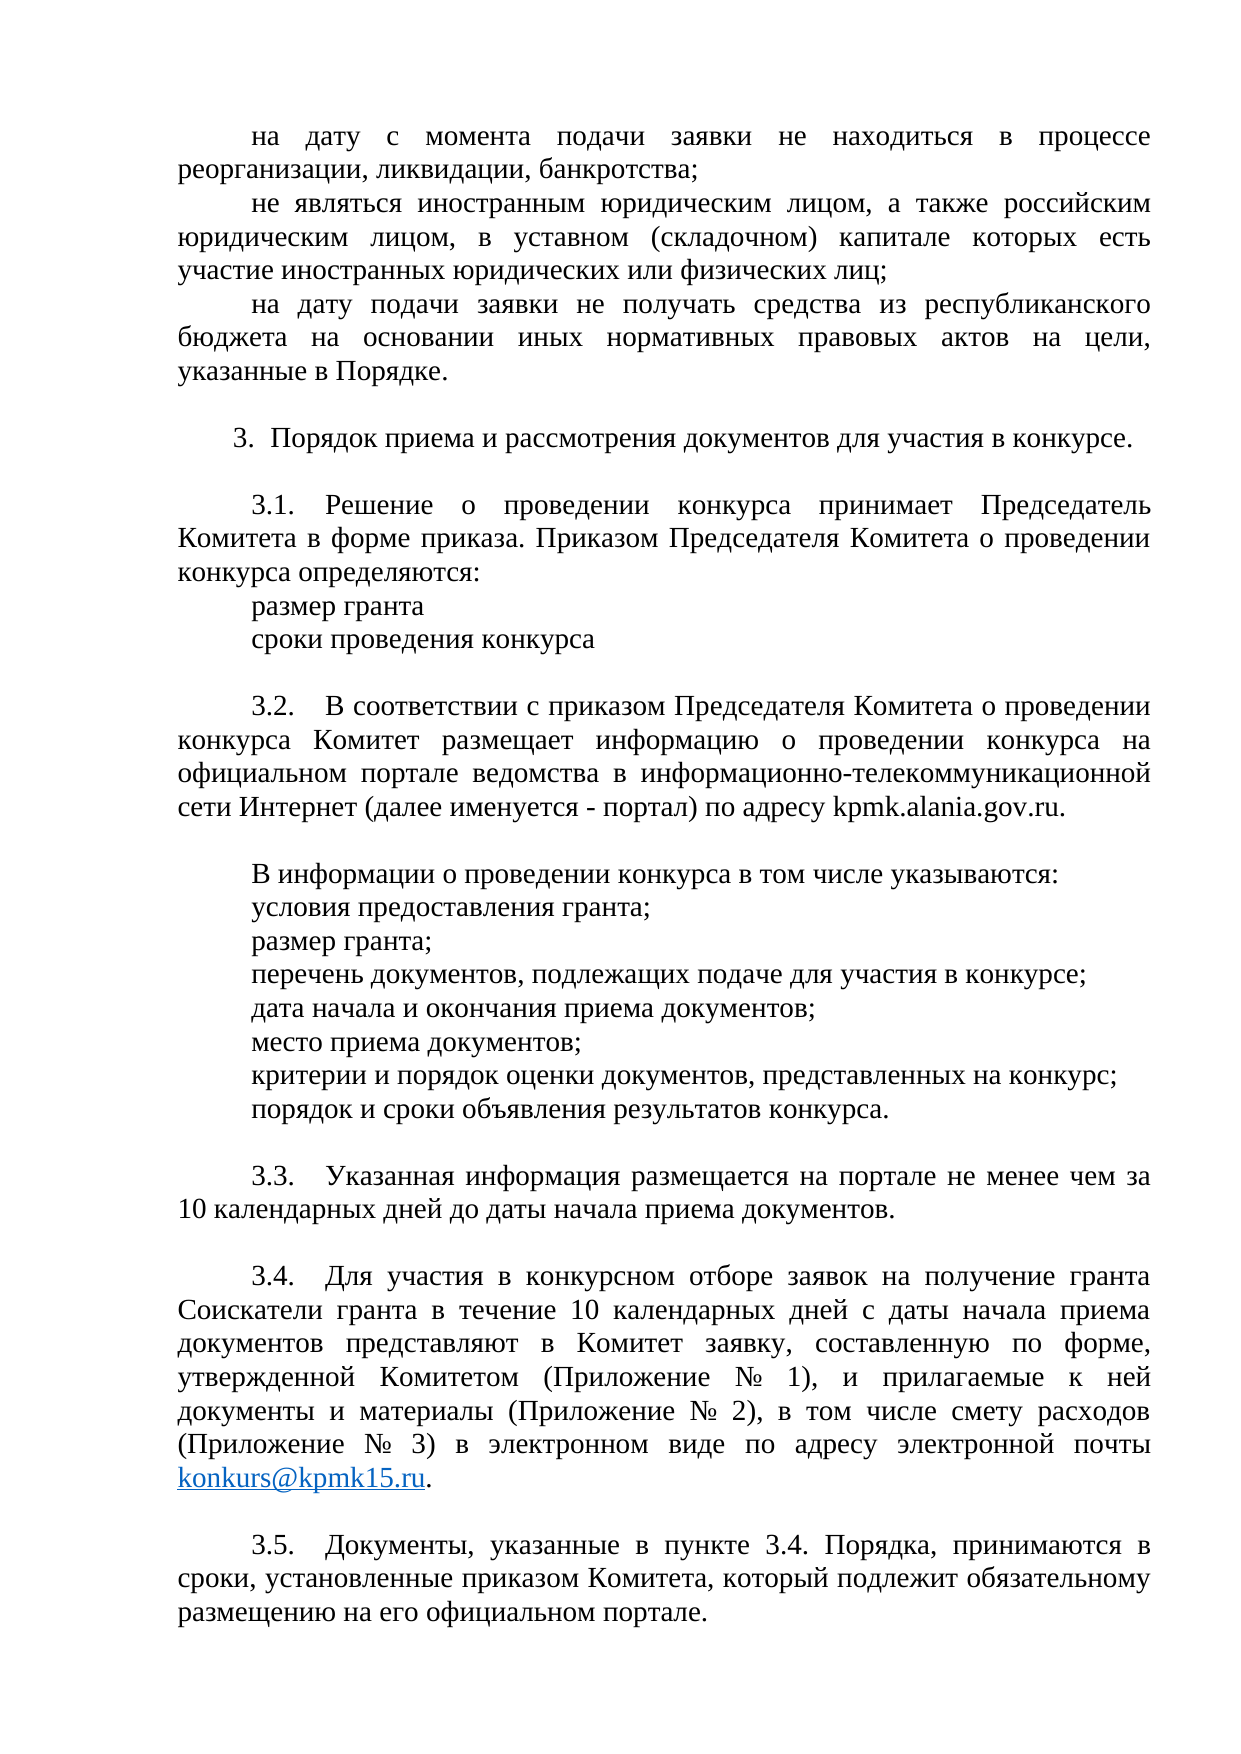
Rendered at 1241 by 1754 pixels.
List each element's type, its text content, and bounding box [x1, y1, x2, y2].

list Для участия в конкурсном отборе заявок на получение гранта Соискатели гранта в течение 10 календарных дней с даты начала приема документов представляют в Комитет заявку, составленную по форме, утвержденной Комитетом (Приложение № 1), и прилагаемые к ней документы и материалы (Приложение № 2), в том числе смету расходов (Приложение № 3) в электронном виде по адресу электронной почты konkurs@kpmk15.ru. [177, 1258, 1152, 1493]
text на дату с момента подачи заявки не находиться в процессе реорганизации, ликвидации, банкротства; [177, 118, 1152, 185]
text сроки проведения конкурса [177, 621, 1152, 655]
text перечень документов, подлежащих подаче для участия в конкурсе; [177, 957, 1152, 990]
list В соответствии с приказом Председателя Комитета о проведении конкурса Комитет размещает информацию о проведении конкурса на официальном портале ведомства в информационно-телекоммуникационной сети Интернет (далее именуется - портал) по адресу kpmk.alania.gov.ru. [177, 688, 1152, 822]
text размер гранта; [177, 923, 1152, 957]
text дата начала и окончания приема документов; [177, 990, 1152, 1024]
list Порядок приема и рассмотрения документов для участия в конкурсе. [215, 420, 1152, 453]
text условия предоставления гранта; [177, 889, 1152, 923]
text порядок и сроки объявления результатов конкурса. [177, 1091, 1152, 1124]
text В информации о проведении конкурса в том числе указываются: [177, 856, 1152, 889]
text размер гранта [177, 588, 1152, 621]
text место приема документов; [177, 1024, 1152, 1057]
text критерии и порядок оценки документов, представленных на конкурс; [177, 1057, 1152, 1091]
list Документы, указанные в пункте 3.4. Порядка, принимаются в сроки, установленные приказом Комитета, который подлежит обязательному размещению на его официальном портале. [177, 1527, 1152, 1627]
list Указанная информация размещается на портале не менее чем за 10 календарных дней до даты начала приема документов. [177, 1158, 1152, 1225]
text на дату подачи заявки не получать средства из республиканского бюджета на основании иных нормативных правовых актов на цели, указанные в Порядке. [177, 286, 1152, 386]
text не являться иностранным юридическим лицом, а также российским юридическим лицом, в уставном (складочном) капитале которых есть участие иностранных юридических или физических лиц; [177, 185, 1152, 286]
list Решение о проведении конкурса принимает Председатель Комитета в форме приказа. Приказом Председателя Комитета о проведении конкурса определяются: [177, 487, 1152, 588]
